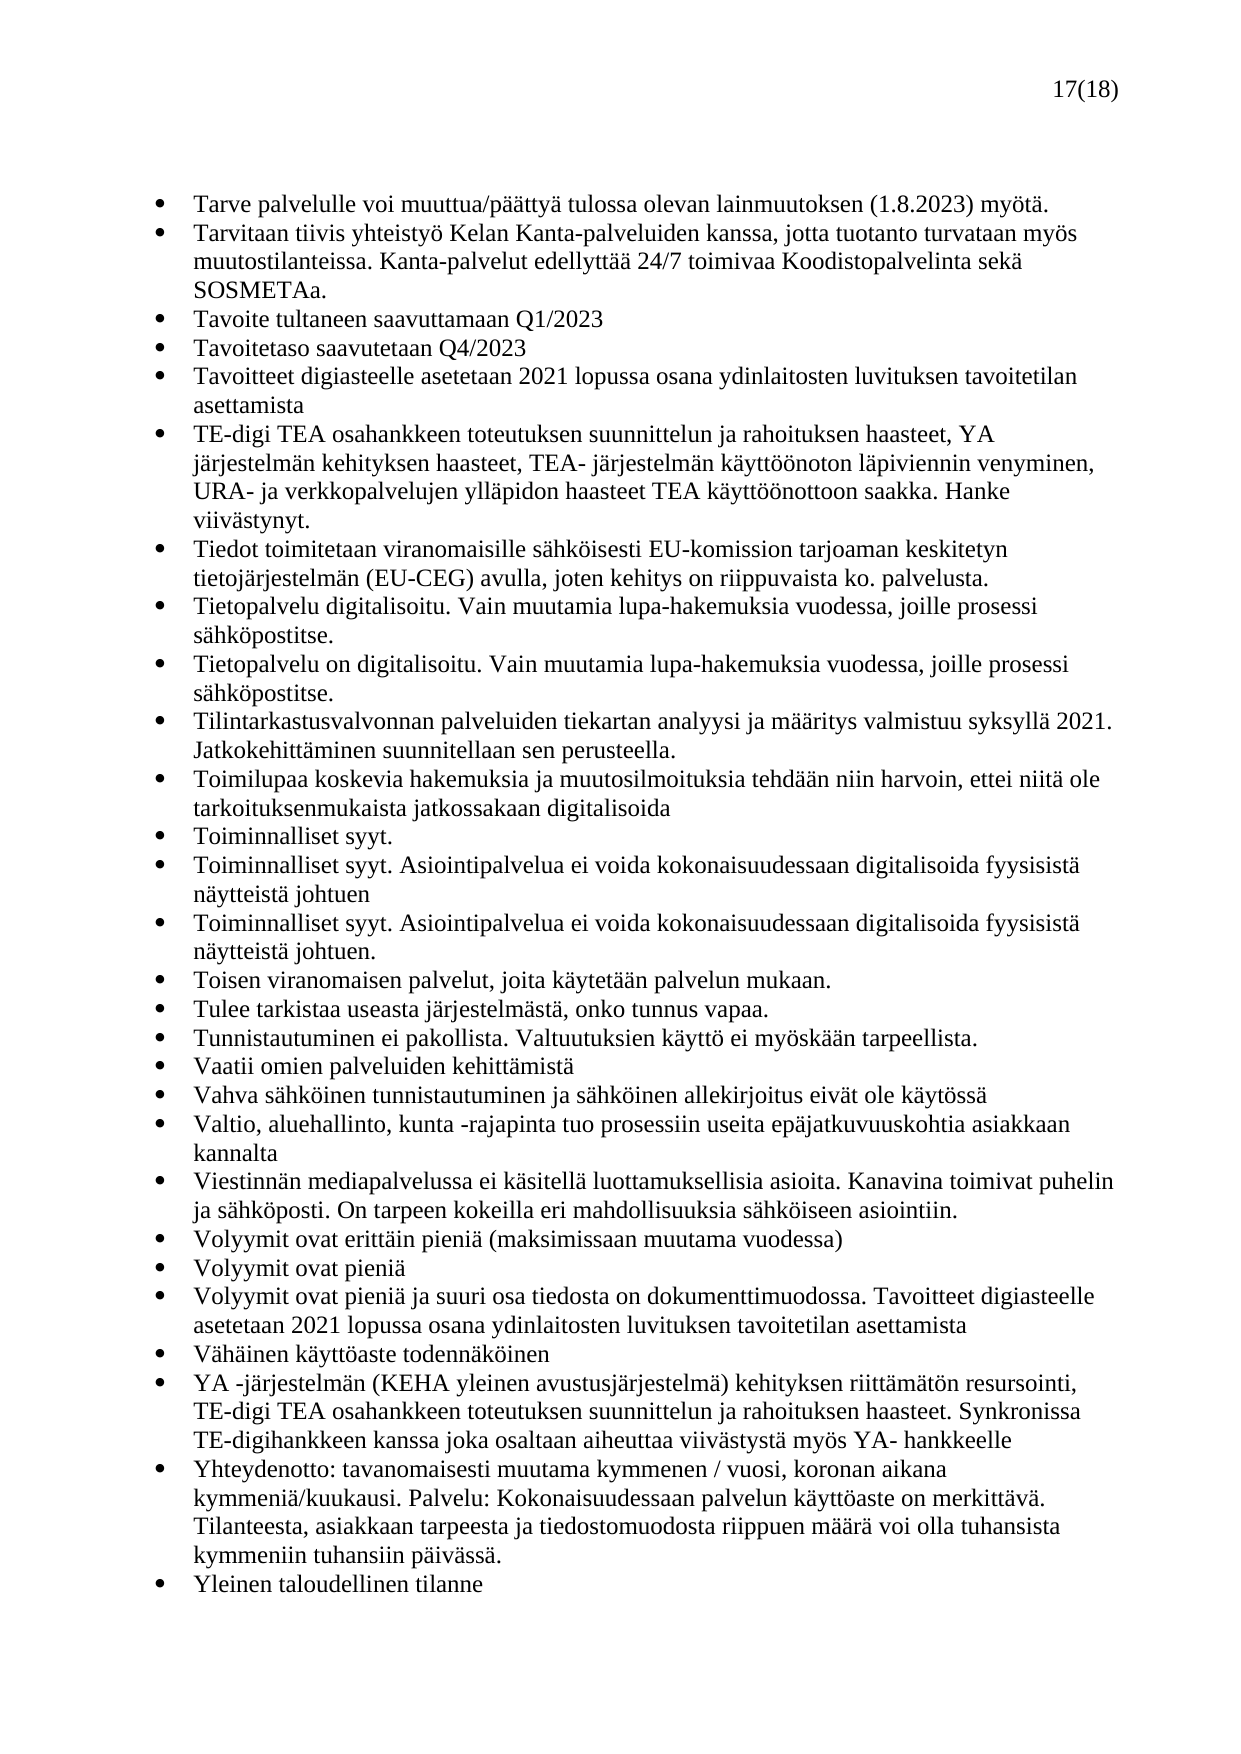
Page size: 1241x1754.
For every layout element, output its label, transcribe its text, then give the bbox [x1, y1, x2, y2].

list Tietopalvelu digitalisoitu. Vain muutamia lupa-hakemuksia vuodessa, joille prosessi sähköpostitse. [156, 591, 1122, 649]
list Vaatii omien palveluiden kehittämistä [156, 1051, 1122, 1080]
list Volyymit ovat erittäin pieniä (maksimissaan muutama vuodessa) [156, 1224, 1122, 1253]
list Toiminnalliset syyt. Asiointipalvelua ei voida kokonaisuudessaan digitalisoida fyysisistä näytteistä johtuen [156, 850, 1122, 908]
list Tunnistautuminen ei pakollista. Valtuutuksien käyttö ei myöskään tarpeellista. [156, 1023, 1122, 1051]
list Tulee tarkistaa useasta järjestelmästä, onko tunnus vapaa. [156, 994, 1122, 1023]
list Tavoitetaso saavutetaan Q4/2023 [156, 333, 1122, 361]
list Yhteydenotto: tavanomaisesti muutama kymmenen / vuosi, koronan aikana kymmeniä/kuukausi. Palvelu: Kokonaisuudessaan palvelun käyttöaste on merkittävä. Tilanteesta, asiakkaan tarpeesta ja tiedostomuodosta riippuen määrä voi olla tuhansista kymmeniin tuhansiin päivässä. [156, 1454, 1122, 1569]
list Tiedot toimitetaan viranomaisille sähköisesti EU-komission tarjoaman keskitetyn tietojärjestelmän (EU-CEG) avulla, joten kehitys on riippuvaista ko. palvelusta. [156, 534, 1122, 591]
list YA -järjestelmän (KEHA yleinen avustusjärjestelmä) kehityksen riittämätön resursointi, TE-digi TEA osahankkeen toteutuksen suunnittelun ja rahoituksen haasteet. Synkronissa TE-digihankkeen kanssa joka osaltaan aiheuttaa viivästystä myös YA- hankkeelle [156, 1368, 1122, 1454]
list TE-digi TEA osahankkeen toteutuksen suunnittelun ja rahoituksen haasteet, YA järjestelmän kehityksen haasteet, TEA- järjestelmän käyttöönoton läpiviennin venyminen, URA- ja verkkopalvelujen ylläpidon haasteet TEA käyttöönottoon saakka. Hanke viivästynyt. [156, 419, 1122, 534]
list Yleinen taloudellinen tilanne [156, 1569, 1122, 1598]
list Tavoitteet digiasteelle asetetaan 2021 lopussa osana ydinlaitosten luvituksen tavoitetilan asettamista [156, 361, 1122, 419]
list Toiminnalliset syyt. Asiointipalvelua ei voida kokonaisuudessaan digitalisoida fyysisistä näytteistä johtuen. [156, 908, 1122, 965]
list Volyymit ovat pieniä ja suuri osa tiedosta on dokumenttimuodossa. Tavoitteet digiasteelle asetetaan 2021 lopussa osana ydinlaitosten luvituksen tavoitetilan asettamista [156, 1281, 1122, 1339]
list Toimilupaa koskevia hakemuksia ja muutosilmoituksia tehdään niin harvoin, ettei niitä ole tarkoituksenmukaista jatkossakaan digitalisoida [156, 764, 1122, 821]
list Viestinnän mediapalvelussa ei käsitellä luottamuksellisia asioita. Kanavina toimivat puhelin ja sähköposti. On tarpeen kokeilla eri mahdollisuuksia sähköiseen asiointiin. [156, 1166, 1122, 1224]
list Tilintarkastusvalvonnan palveluiden tiekartan analyysi ja määritys valmistuu syksyllä 2021. Jatkokehittäminen suunnitellaan sen perusteella. [156, 706, 1122, 764]
list Tarvitaan tiivis yhteistyö Kelan Kanta-palveluiden kanssa, jotta tuotanto turvataan myös muutostilanteissa. Kanta-palvelut edellyttää 24/7 toimivaa Koodistopalvelinta sekä SOSMETAa. [156, 218, 1122, 304]
list Tavoite tultaneen saavuttamaan Q1/2023 [156, 304, 1122, 333]
list Valtio, aluehallinto, kunta -rajapinta tuo prosessiin useita epäjatkuvuuskohtia asiakkaan kannalta [156, 1109, 1122, 1166]
list Tarve palvelulle voi muuttua/päättyä tulossa olevan lainmuutoksen (1.8.2023) myötä. [156, 189, 1122, 218]
list Vähäinen käyttöaste todennäköinen [156, 1339, 1122, 1368]
list Toiminnalliset syyt. [156, 821, 1122, 850]
list Toisen viranomaisen palvelut, joita käytetään palvelun mukaan. [156, 965, 1122, 994]
list Vahva sähköinen tunnistautuminen ja sähköinen allekirjoitus eivät ole käytössä [156, 1080, 1122, 1109]
list Tietopalvelu on digitalisoitu. Vain muutamia lupa-hakemuksia vuodessa, joille prosessi sähköpostitse. [156, 649, 1122, 706]
list Volyymit ovat pieniä [156, 1253, 1122, 1281]
